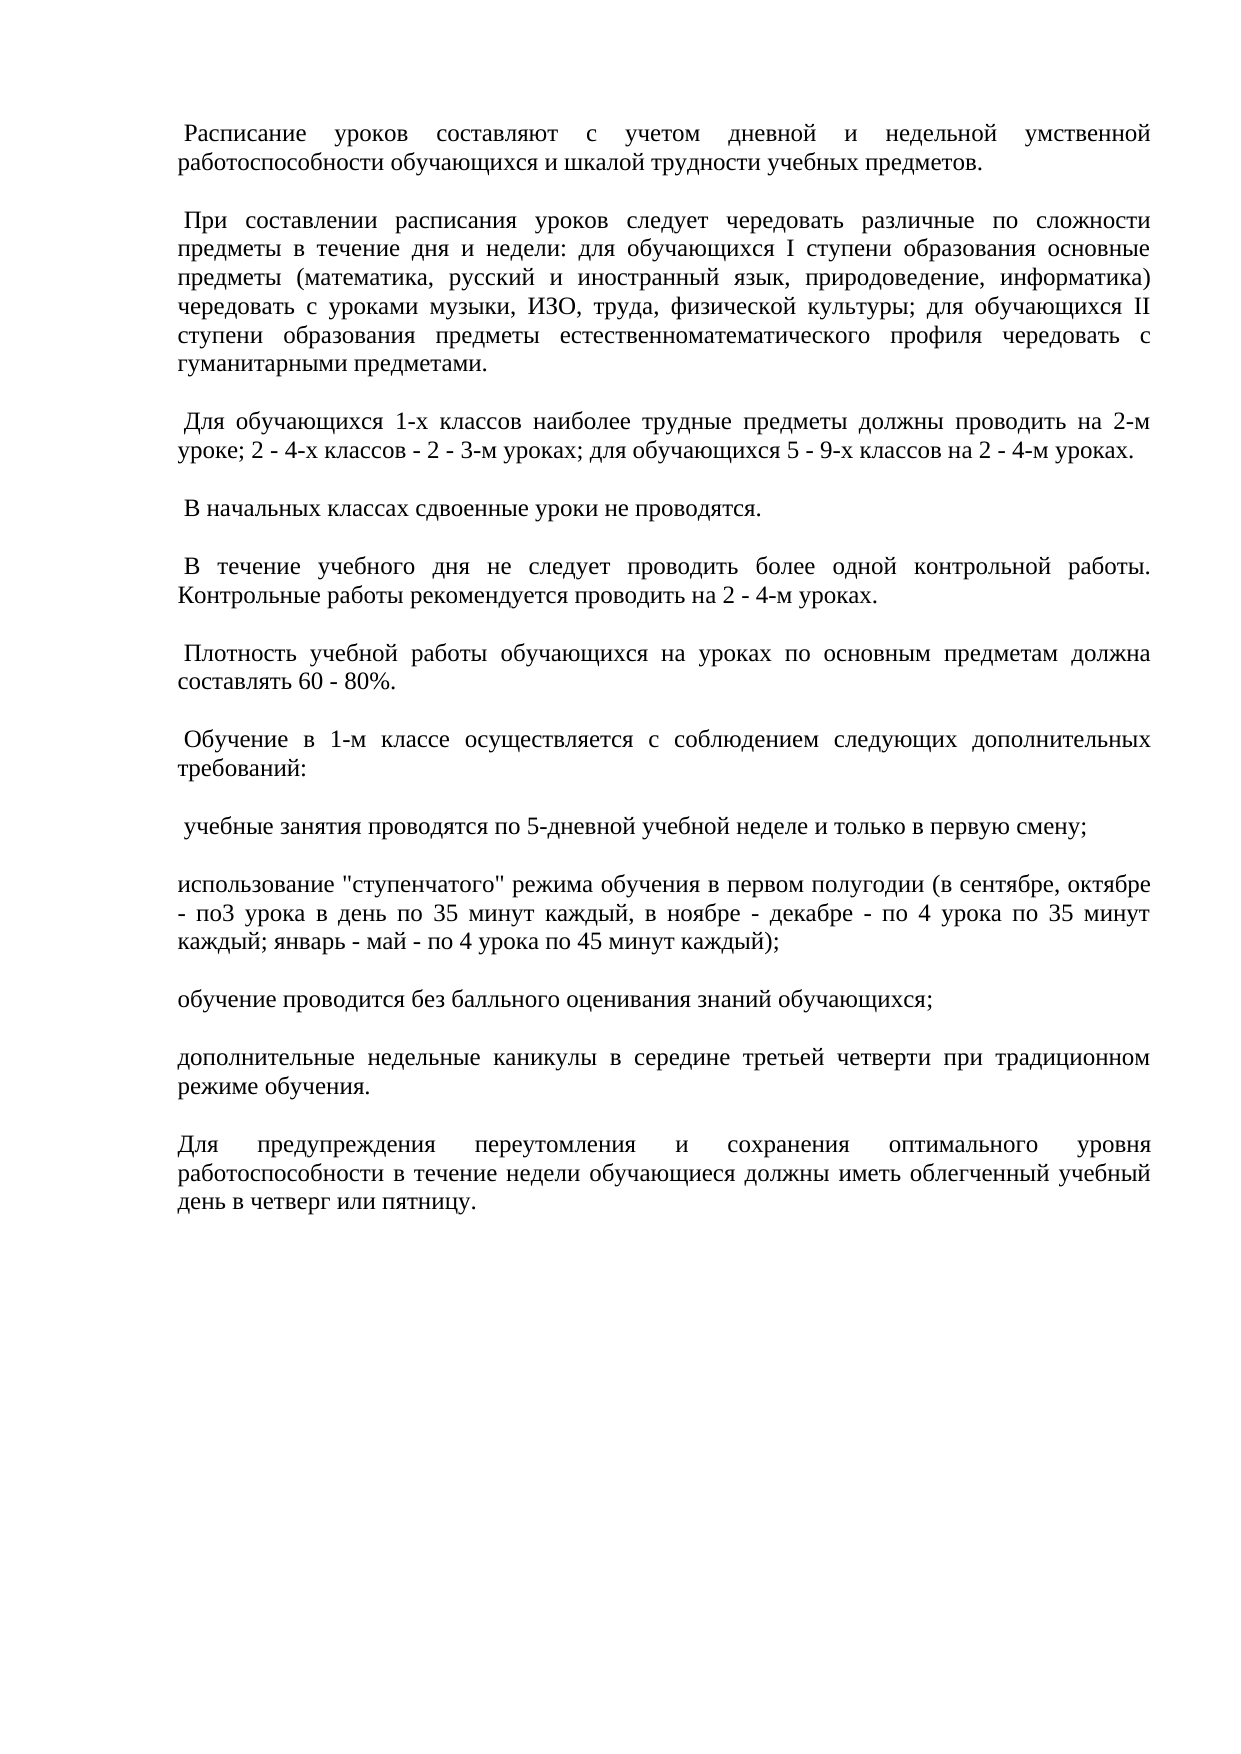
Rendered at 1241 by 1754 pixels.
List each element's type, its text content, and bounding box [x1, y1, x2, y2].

text Для обучающихся 1-х классов наиболее трудные предметы должны проводить на 2-м уроке; 2 - 4-х классов - 2 - 3-м уроках; для обучающихся 5 - 9-х классов на 2 - 4-м уроках. [177, 406, 1152, 464]
text В течение учебного дня не следует проводить более одной контрольной работы. Контрольные работы рекомендуется проводить на 2 - 4-м уроках. [177, 551, 1152, 608]
text использование "ступенчатого" режима обучения в первом полугодии (в сентябре, октябре - по3 урока в день по 35 минут каждый, в ноябре - декабре - по 4 урока по 35 минут каждый; январь - май - по 4 урока по 45 минут каждый); [177, 869, 1152, 955]
text При составлении расписания уроков следует чередовать различные по сложности предметы в течение дня и недели: для обучающихся I ступени образования основные предметы (математика, русский и иностранный язык, природоведение, информатика) чередовать с уроками музыки, ИЗО, труда, физической культуры; для обучающихся II ступени образования предметы естественноматематического профиля чередовать с гуманитарными предметами. [177, 205, 1152, 377]
text учебные занятия проводятся по 5-дневной учебной неделе и только в первую смену; [177, 811, 1152, 840]
text дополнительные недельные каникулы в середине третьей четверти при традиционном режиме обучения. [177, 1042, 1152, 1100]
text Обучение в 1-м классе осуществляется с соблюдением следующих дополнительных требований: [177, 724, 1152, 782]
text обучение проводится без балльного оценивания знаний обучающихся; [177, 984, 1152, 1013]
text Для предупреждения переутомления и сохранения оптимального уровня работоспособности в течение недели обучающиеся должны иметь облегченный учебный день в четверг или пятницу. [177, 1129, 1152, 1215]
text Плотность учебной работы обучающихся на уроках по основным предметам должна составлять 60 - 80%. [177, 638, 1152, 695]
text В начальных классах сдвоенные уроки не проводятся. [177, 493, 1152, 522]
text Расписание уроков составляют с учетом дневной и недельной умственной работоспособности обучающихся и шкалой трудности учебных предметов. [177, 118, 1152, 176]
